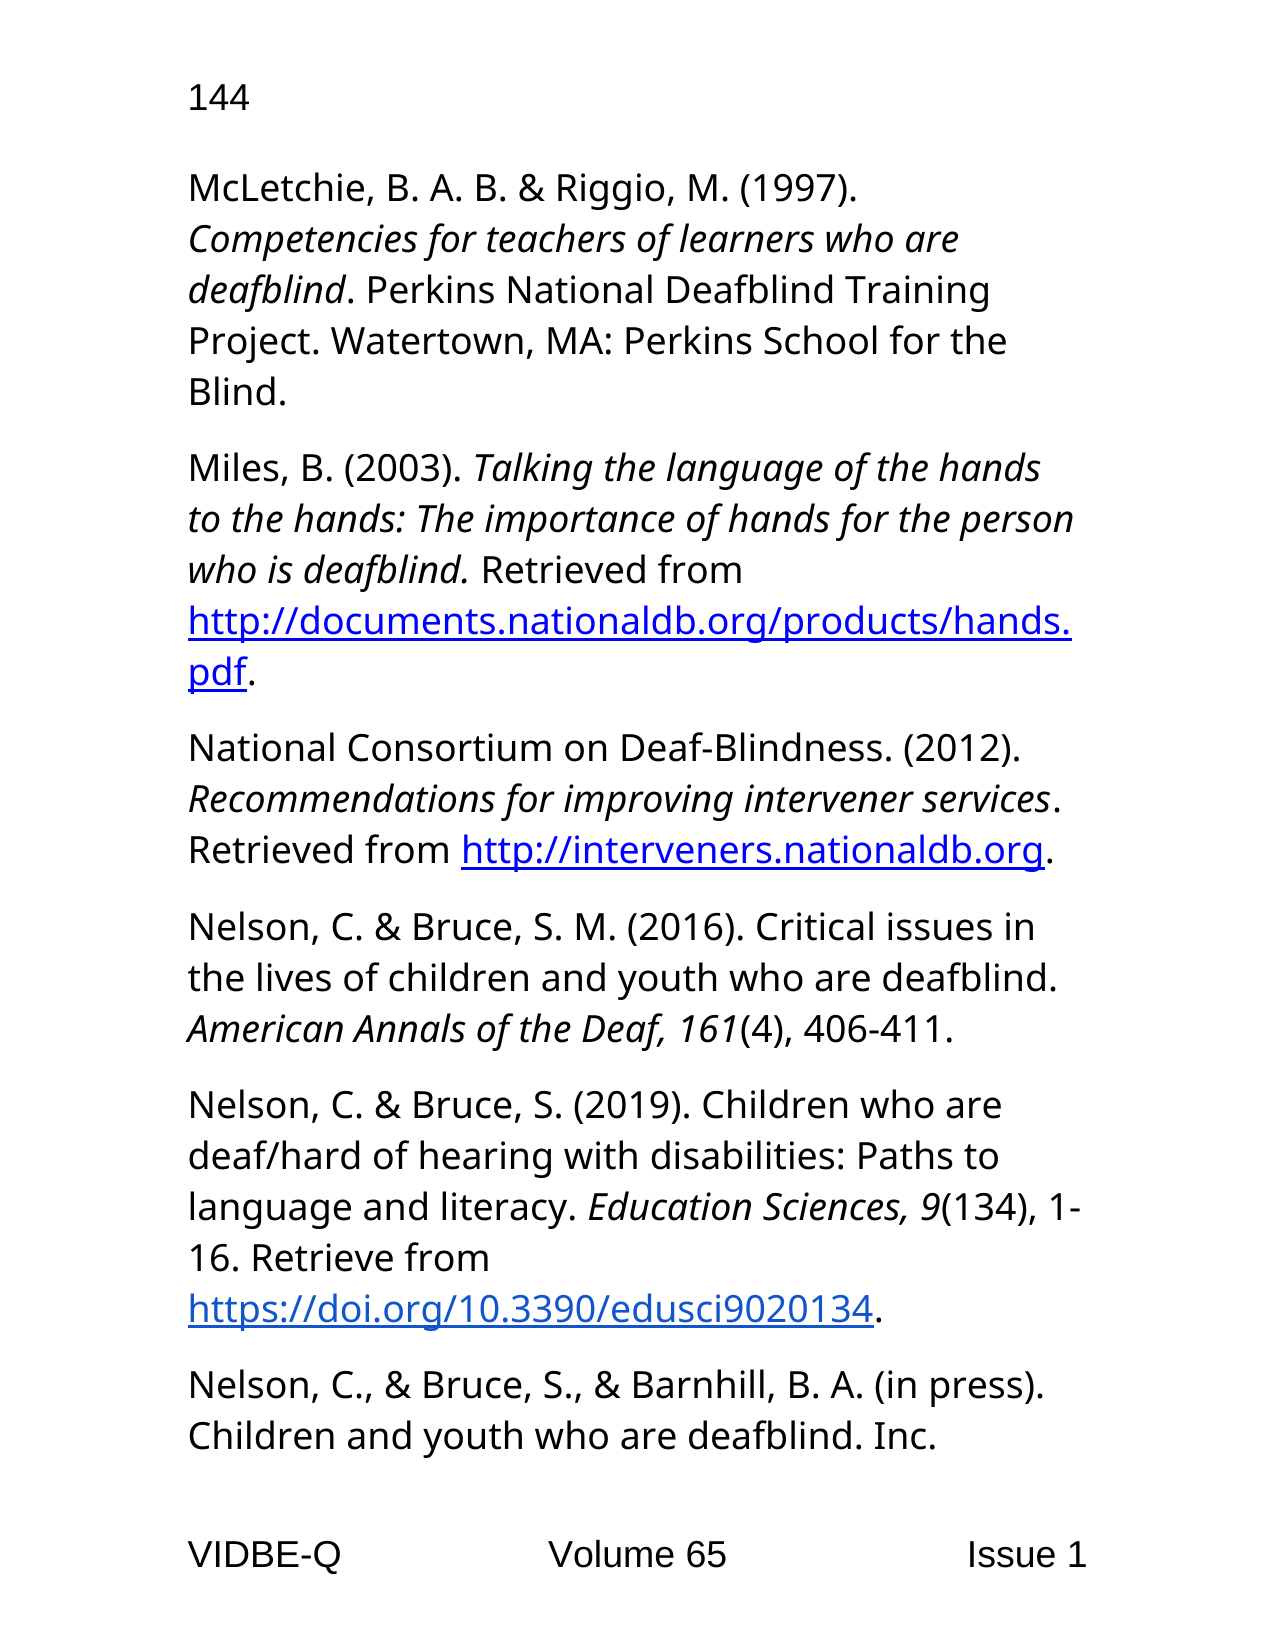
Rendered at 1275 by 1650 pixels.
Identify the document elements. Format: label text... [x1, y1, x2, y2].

text Nelson, C. & Bruce, S. (2019). Children who are deaf/hard of hearing with disabilities: Paths to language and literacy. Education Sciences, 9(134), 1-16. Retrieve from https://doi.org/10.3390/edusci9020134. [491, 1078, 1087, 1333]
text Nelson, C. & Bruce, S. M. (2016). Critical issues in the lives of children and youth who are deafblind. American Annals of the Deaf, 161(4), 406-411. [187, 900, 1087, 1053]
text McLetchie, B. A. B. & Riggio, M. (1997). Competencies for teachers of learners who are deafblind. Perkins National Deafblind Training Project. Watertown, MA: Perkins School for the Blind. [187, 161, 1087, 416]
text National Consortium on Deaf-Blindness. (2012). Recommendations for improving intervener services. Retrieved from http://interveners.nationaldb.org. [1022, 722, 1087, 875]
text Miles, B. (2003). Talking the language of the hands to the hands: The importance of hands for the person who is deafblind. Retrieved from http://documents.nationaldb.org/products/hands.pdf. [187, 441, 1087, 697]
